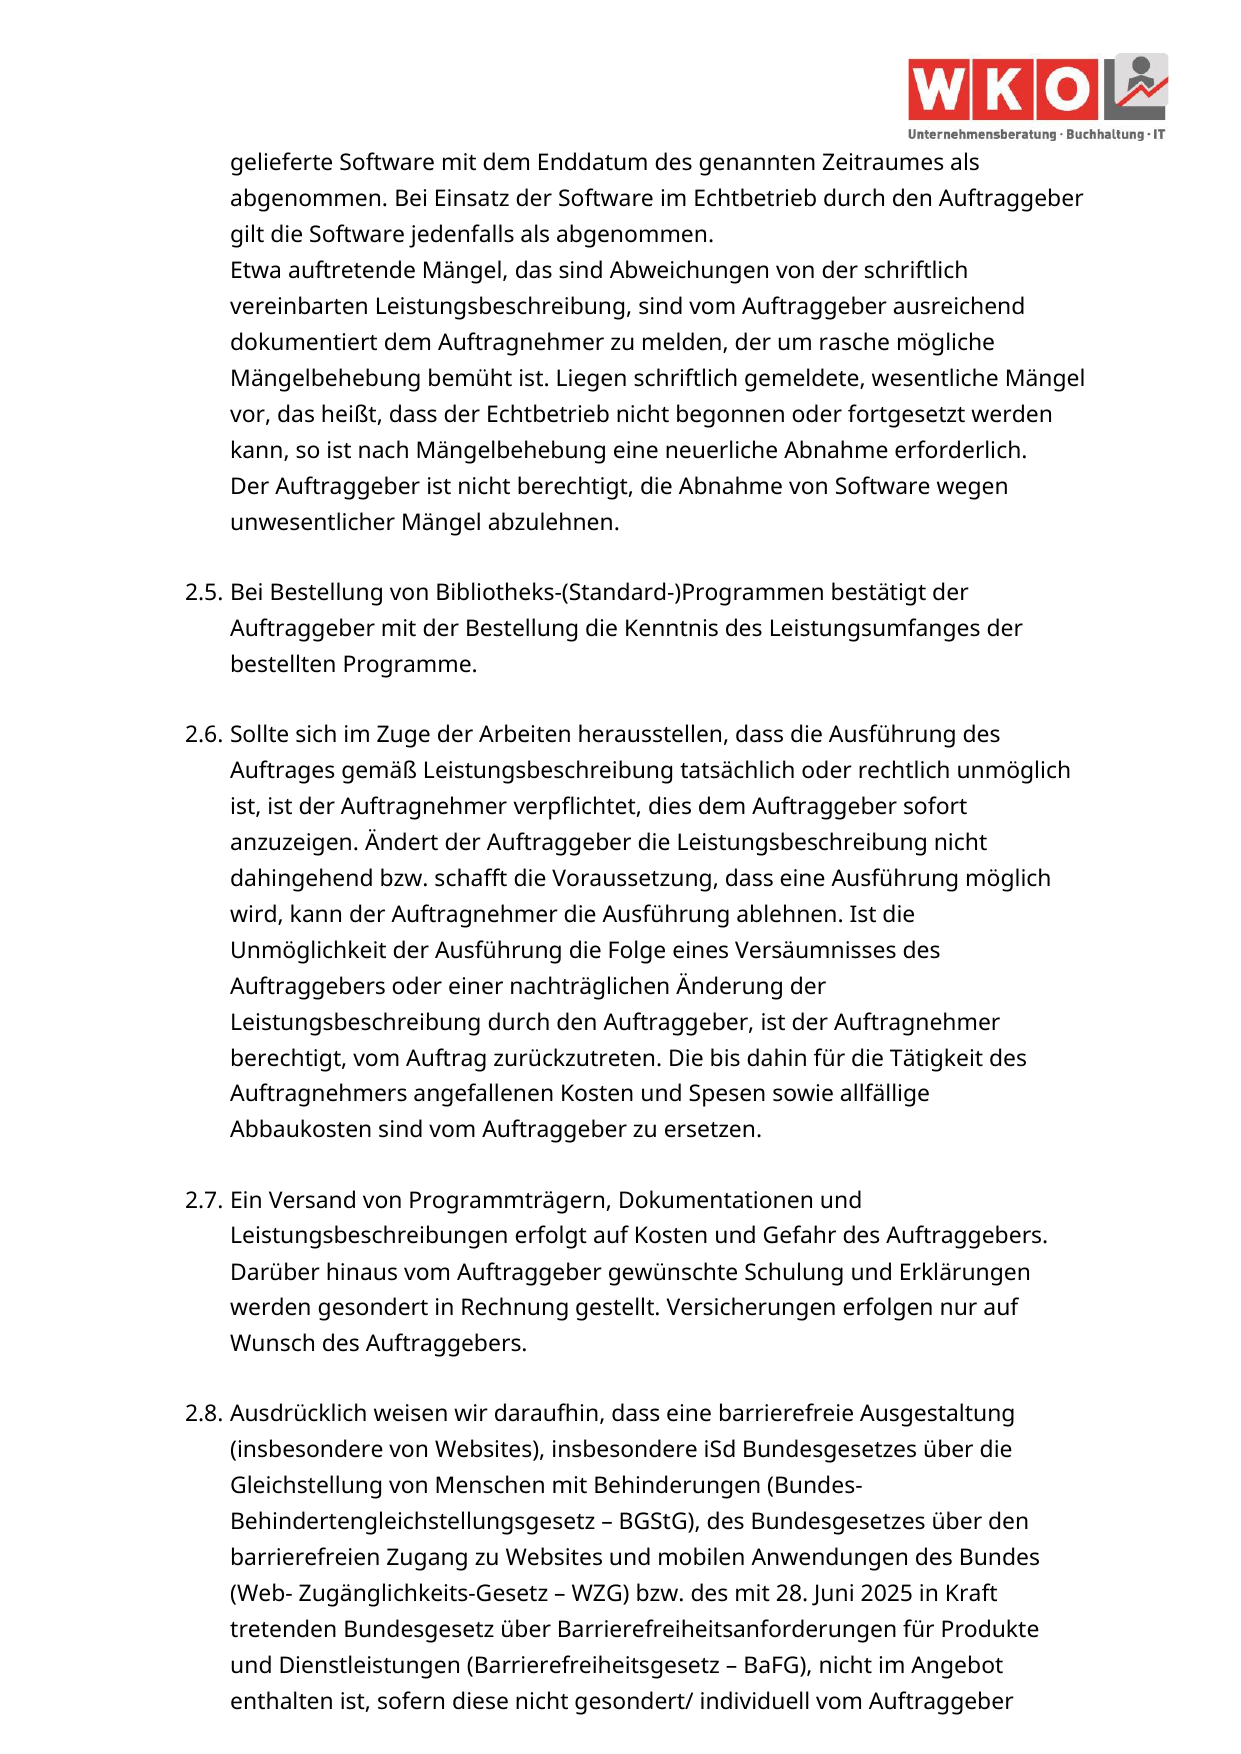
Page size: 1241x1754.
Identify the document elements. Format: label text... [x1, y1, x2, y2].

text Der Auftraggeber ist nicht berechtigt, die Abnahme von Software wegen unwesentlicher Mängel abzulehnen. [230, 470, 1086, 537]
list Ein Versand von Programmträgern, Dokumentationen und Leistungsbeschreibungen erfolgt auf Kosten und Gefahr des Auftraggebers. Darüber hinaus vom Auftraggeber gewünschte Schulung und Erklärungen werden gesondert in Rechnung gestellt. Versicherungen erfolgen nur auf Wunsch des Auftraggebers. [185, 1183, 1089, 1358]
text Etwa auftretende Mängel, das sind Abweichungen von der schriftlich vereinbarten Leistungsbeschreibung, sind vom Auftraggeber ausreichend dokumentiert dem Auftragnehmer zu melden, der um rasche mögliche Mängelbehebung bemüht ist. Liegen schriftlich gemeldete, wesentliche Mängel vor, das heißt, dass der Echtbetrieb nicht begonnen oder fortgesetzt werden kann, so ist nach Mängelbehebung eine neuerliche Abnahme erforderlich. [230, 254, 1086, 465]
list Sollte sich im Zuge der Arbeiten herausstellen, dass die Ausführung des Auftrages gemäß Leistungsbeschreibung tatsächlich oder rechtlich unmöglich ist, ist der Auftragnehmer verpflichtet, dies dem Auftraggeber sofort anzuzeigen. Ändert der Auftraggeber die Leistungsbeschreibung nicht dahingehend bzw. schafft die Voraussetzung, dass eine Ausführung möglich wird, kann der Auftragnehmer die Ausführung ablehnen. Ist die Unmöglichkeit der Ausführung die Folge eines Versäumnisses des Auftraggebers oder einer nachträglichen Änderung der Leistungsbeschreibung durch den Auftraggeber, ist der Auftragnehmer berechtigt, vom Auftrag zurückzutreten. Die bis dahin für die Tätigkeit des Auftragnehmers angefallenen Kosten und Spesen sowie allfällige Abbaukosten sind vom Auftraggeber zu ersetzen. [185, 718, 1076, 1144]
text gelieferte Software mit dem Enddatum des genannten Zeitraumes als abgenommen. Bei Einsatz der Software im Echtbetrieb durch den Auftraggeber gilt die Software jedenfalls als abgenommen. [230, 146, 1086, 249]
picture [908, 53, 1169, 141]
list Bei Bestellung von Bibliotheks-(Standard-)Programmen bestätigt der Auftraggeber mit der Bestellung die Kenntnis des Leistungsumfanges der bestellten Programme. [185, 576, 1078, 679]
